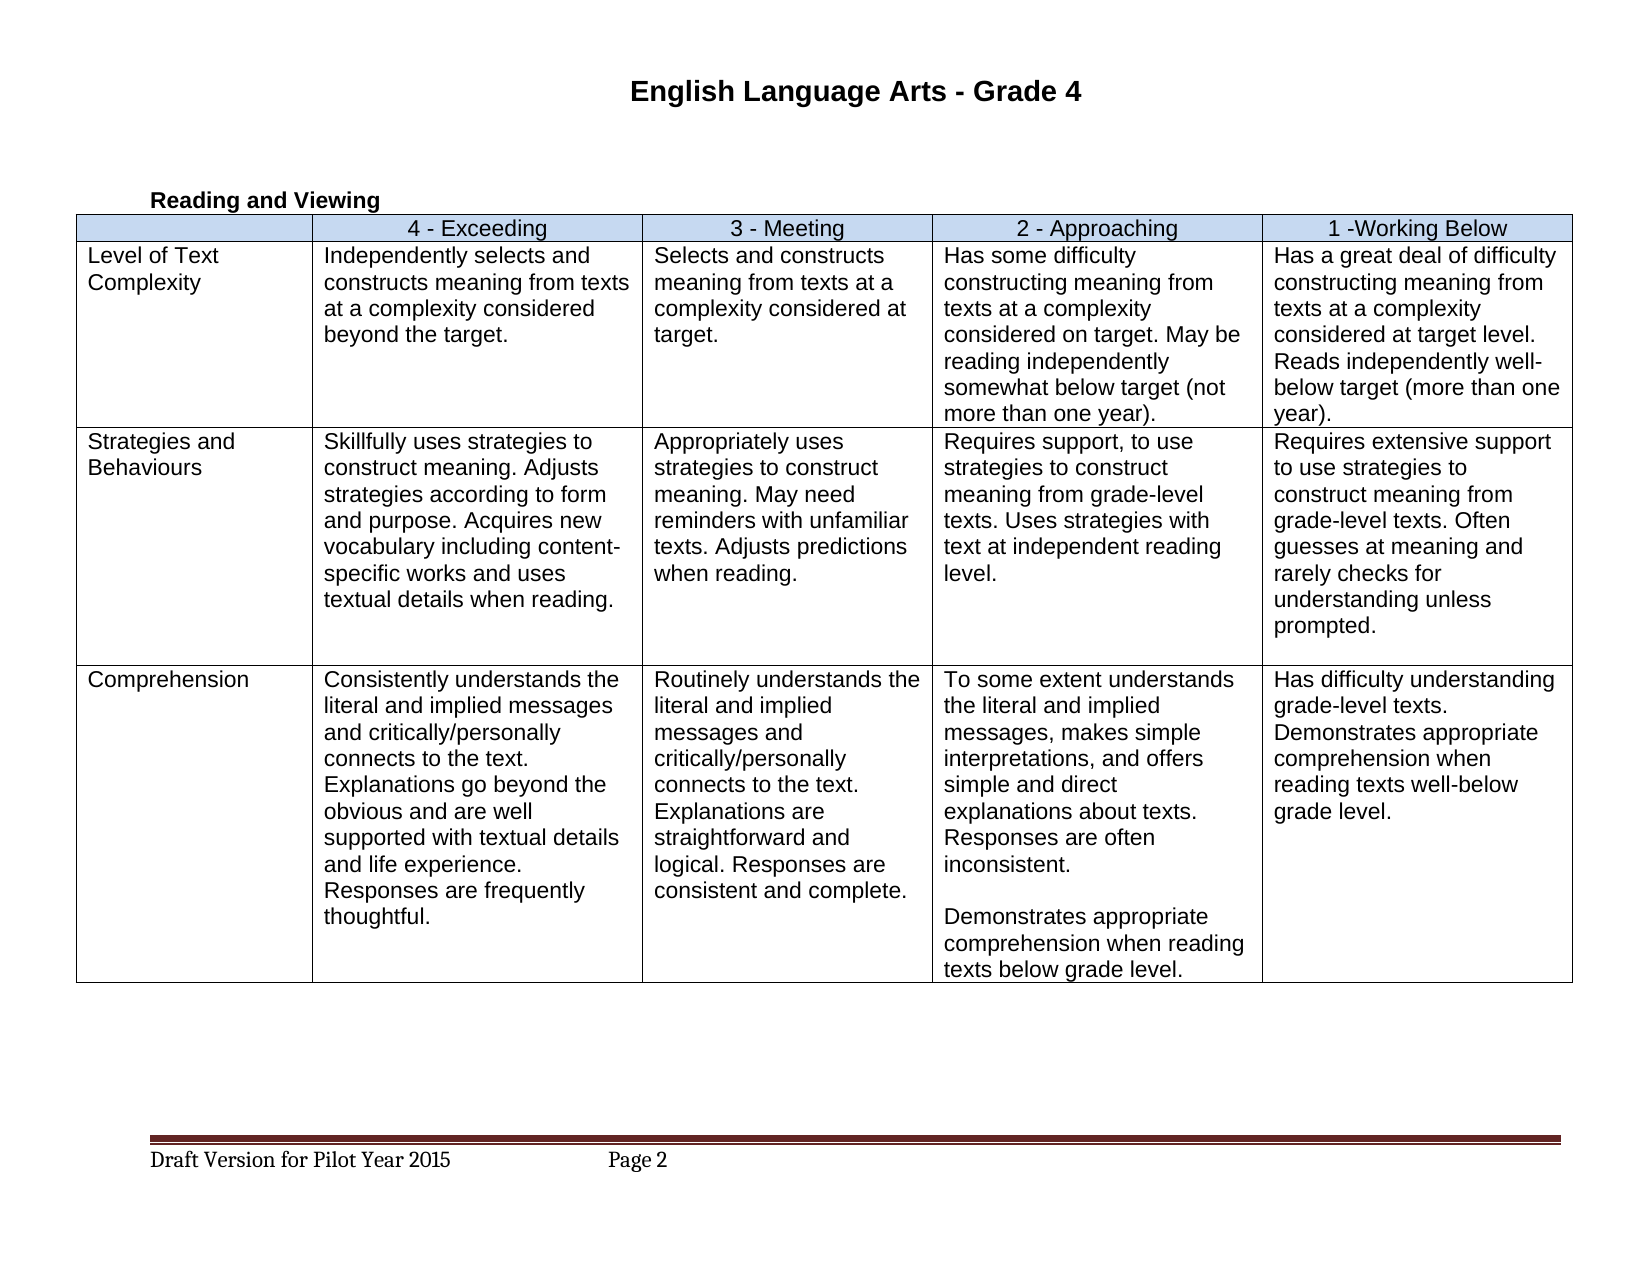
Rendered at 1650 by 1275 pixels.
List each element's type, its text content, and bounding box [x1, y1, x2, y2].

table_header 2 - Approaching [933, 215, 1262, 241]
table_cell Skillfully uses strategies to construct meaning. Adjusts strategies according to form and purpose. Acquires new vocabulary including content-specific works and uses textual details when reading. [313, 428, 642, 665]
table_header 3 - Meeting [643, 215, 932, 241]
text Reading and Viewing [150, 187, 1561, 214]
table_cell Comprehension [77, 666, 312, 982]
table_cell Routinely understands the literal and implied messages and critically/personally connects to the text. Explanations are straightforward and logical. Responses are consistent and complete. [643, 666, 932, 982]
table_cell Appropriately uses strategies to construct meaning. May need reminders with unfamiliar texts. Adjusts predictions when reading. [643, 428, 932, 665]
table_cell Has difficulty understanding grade-level texts. Demonstrates appropriate comprehension when reading texts well-below grade level. [1263, 666, 1572, 982]
table_cell Requires extensive support to use strategies to construct meaning from grade-level texts. Often guesses at meaning and rarely checks for understanding unless prompted. [1263, 428, 1572, 665]
table_cell Selects and constructs meaning from texts at a complexity considered at target. [643, 242, 932, 427]
table_cell Consistently understands the literal and implied messages and critically/personally connects to the text. Explanations go beyond the obvious and are well supported with textual details and life experience. Responses are frequently thoughtful. [313, 666, 642, 982]
table_cell Requires support, to use strategies to construct meaning from grade-level texts. Uses strategies with text at independent reading level. [933, 428, 1262, 665]
table_header 1 -Working Below [1263, 215, 1572, 241]
table_cell To some extent understands the literal and implied messages, makes simple interpretations, and offers simple and direct explanations about texts. Responses are often inconsistent. Demonstrates appropriate comprehension when reading texts below grade level. [933, 666, 1262, 982]
table_header 4 - Exceeding [313, 215, 642, 241]
table_cell Level of Text Complexity [77, 242, 312, 427]
table_header [77, 215, 312, 241]
table_cell Independently selects and constructs meaning from texts at a complexity considered beyond the target. [313, 242, 642, 427]
table_cell Has some difficulty constructing meaning from texts at a complexity considered on target. May be reading independently somewhat below target (not more than one year). [933, 242, 1262, 427]
table_cell Strategies and Behaviours [77, 428, 312, 665]
table_cell Has a great deal of difficulty constructing meaning from texts at a complexity considered at target level. Reads independently well-below target (more than one year). [1263, 242, 1572, 427]
